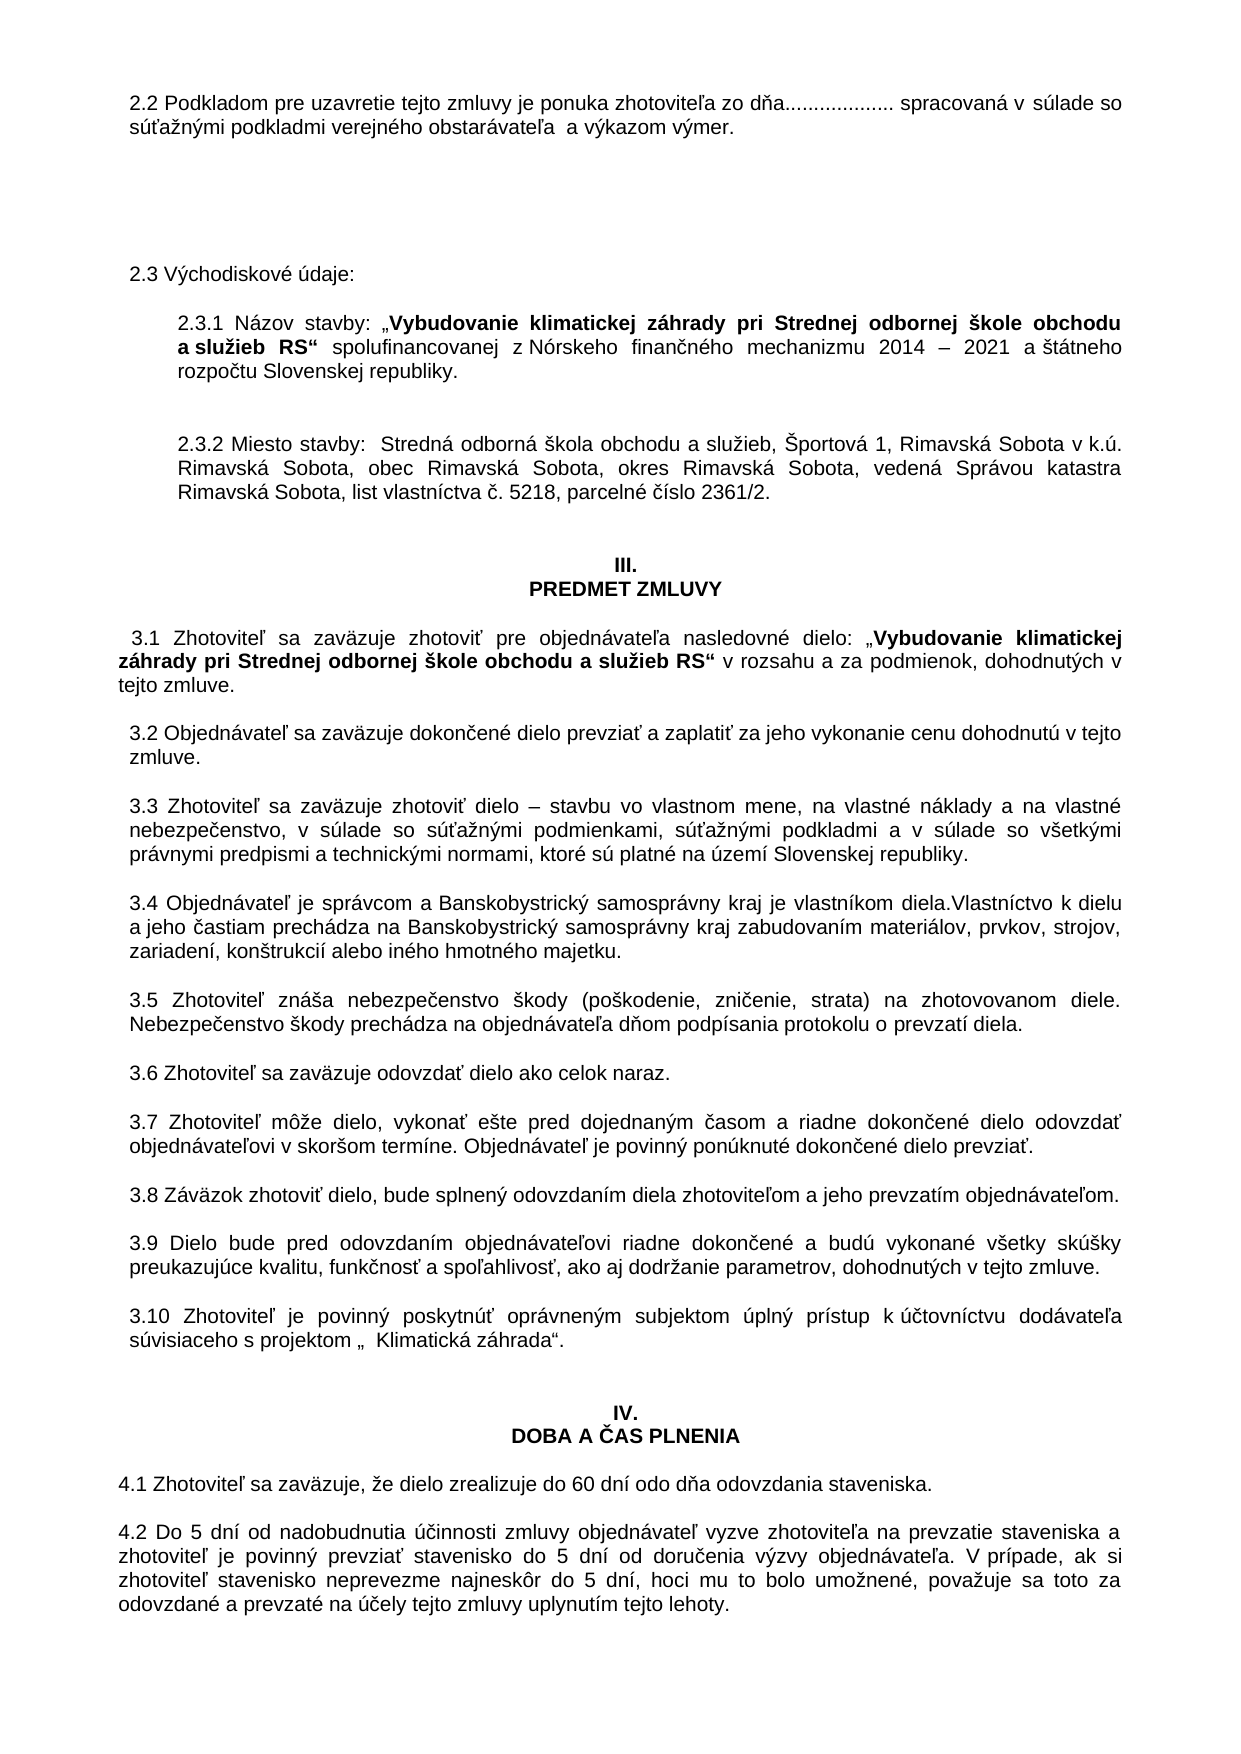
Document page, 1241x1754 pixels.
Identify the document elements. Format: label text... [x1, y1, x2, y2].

text 3.8 Záväzok zhotoviť dielo, bude splnený odovzdaním diela zhotoviteľom a jeho prevzatím objednávateľom. [129, 1183, 1122, 1207]
text 2.3 Východiskové údaje: [129, 262, 1122, 286]
text 3.3 Zhotoviteľ sa zaväzuje zhotoviť dielo – stavbu vo vlastnom mene, na vlastné náklady a na vlastné nebezpečenstvo, v súlade so súťažnými podmienkami, súťažnými podkladmi a v súlade so všetkými právnymi predpismi a technickými normami, ktoré sú platné na území Slovenskej republiky. [129, 794, 1122, 866]
text 2.3.2 Miesto stavby: Stredná odborná škola obchodu a služieb, Športová 1, Rimavská Sobota v k.ú. Rimavská Sobota, obec Rimavská Sobota, okres Rimavská Sobota, vedená Správou katastra Rimavská Sobota, list vlastníctva č. 5218, parcelné číslo 2361/2. [177, 432, 1122, 503]
text 3.4 Objednávateľ je správcom a Banskobystrický samosprávny kraj je vlastníkom diela.Vlastníctvo k dielu a jeho častiam prechádza na Banskobystrický samosprávny kraj zabudovaním materiálov, prvkov, strojov, zariadení, konštrukcií alebo iného hmotného majetku. [129, 891, 1122, 963]
text III. [129, 552, 1122, 576]
text PREDMET ZMLUVY [129, 576, 1122, 600]
text 3.6 Zhotoviteľ sa zaväzuje odovzdať dielo ako celok naraz. [129, 1061, 1122, 1085]
text 3.1 Zhotoviteľ sa zaväzuje zhotoviť pre objednávateľa nasledovné dielo: „Vybudovanie klimatickej záhrady pri Strednej odbornej škole obchodu a služieb RS“ v rozsahu a za podmienok, dohodnutých v tejto zmluve. [118, 625, 1122, 697]
text 4.2 Do 5 dní od nadobudnutia účinnosti zmluvy objednávateľ vyzve zhotoviteľa na prevzatie staveniska a zhotoviteľ je povinný prevziať stavenisko do 5 dní od doručenia výzvy objednávateľa. V prípade, ak si zhotoviteľ stavenisko neprevezme najneskôr do 5 dní, hoci mu to bolo umožnené, považuje sa toto za odovzdané a prevzaté na účely tejto zmluvy uplynutím tejto lehoty. [118, 1520, 1122, 1616]
text 3.2 Objednávateľ sa zaväzuje dokončené dielo prevziať a zaplatiť za jeho vykonanie cenu dohodnutú v tejto zmluve. [129, 721, 1122, 769]
text 4.1 Zhotoviteľ sa zaväzuje, že dielo zrealizuje do 60 dní odo dňa odovzdania staveniska. [118, 1472, 1122, 1496]
text 2.3.1 Názov stavby: „Vybudovanie klimatickej záhrady pri Strednej odbornej škole obchodu a služieb RS“ spolufinancovanej z Nórskeho finančného mechanizmu 2014 – 2021 a štátneho rozpočtu Slovenskej republiky. [177, 311, 1122, 383]
text 3.10 Zhotoviteľ je povinný poskytnúť oprávneným subjektom úplný prístup k účtovníctvu dodávateľa súvisiaceho s projektom „ Klimatická záhrada“. [129, 1303, 1122, 1351]
text IV. [129, 1400, 1122, 1424]
text DOBA A ČAS PLNENIA [129, 1424, 1122, 1448]
text 3.9 Dielo bude pred odovzdaním objednávateľovi riadne dokončené a budú vykonané všetky skúšky preukazujúce kvalitu, funkčnosť a spoľahlivosť, ako aj dodržanie parametrov, dohodnutých v tejto zmluve. [129, 1231, 1122, 1278]
text 3.7 Zhotoviteľ môže dielo, vykonať ešte pred dojednaným časom a riadne dokončené dielo odovzdať objednávateľovi v skoršom termíne. Objednávateľ je povinný ponúknuté dokončené dielo prevziať. [129, 1110, 1122, 1158]
text 2.2 Podkladom pre uzavretie tejto zmluvy je ponuka zhotoviteľa zo dňa................... spracovaná v súlade so súťažnými podkladmi verejného obstarávateľa a výkazom výmer. [129, 91, 1122, 139]
text 3.5 Zhotoviteľ znáša nebezpečenstvo škody (poškodenie, zničenie, strata) na zhotovovanom diele. Nebezpečenstvo škody prechádza na objednávateľa dňom podpísania protokolu o prevzatí diela. [129, 988, 1122, 1036]
